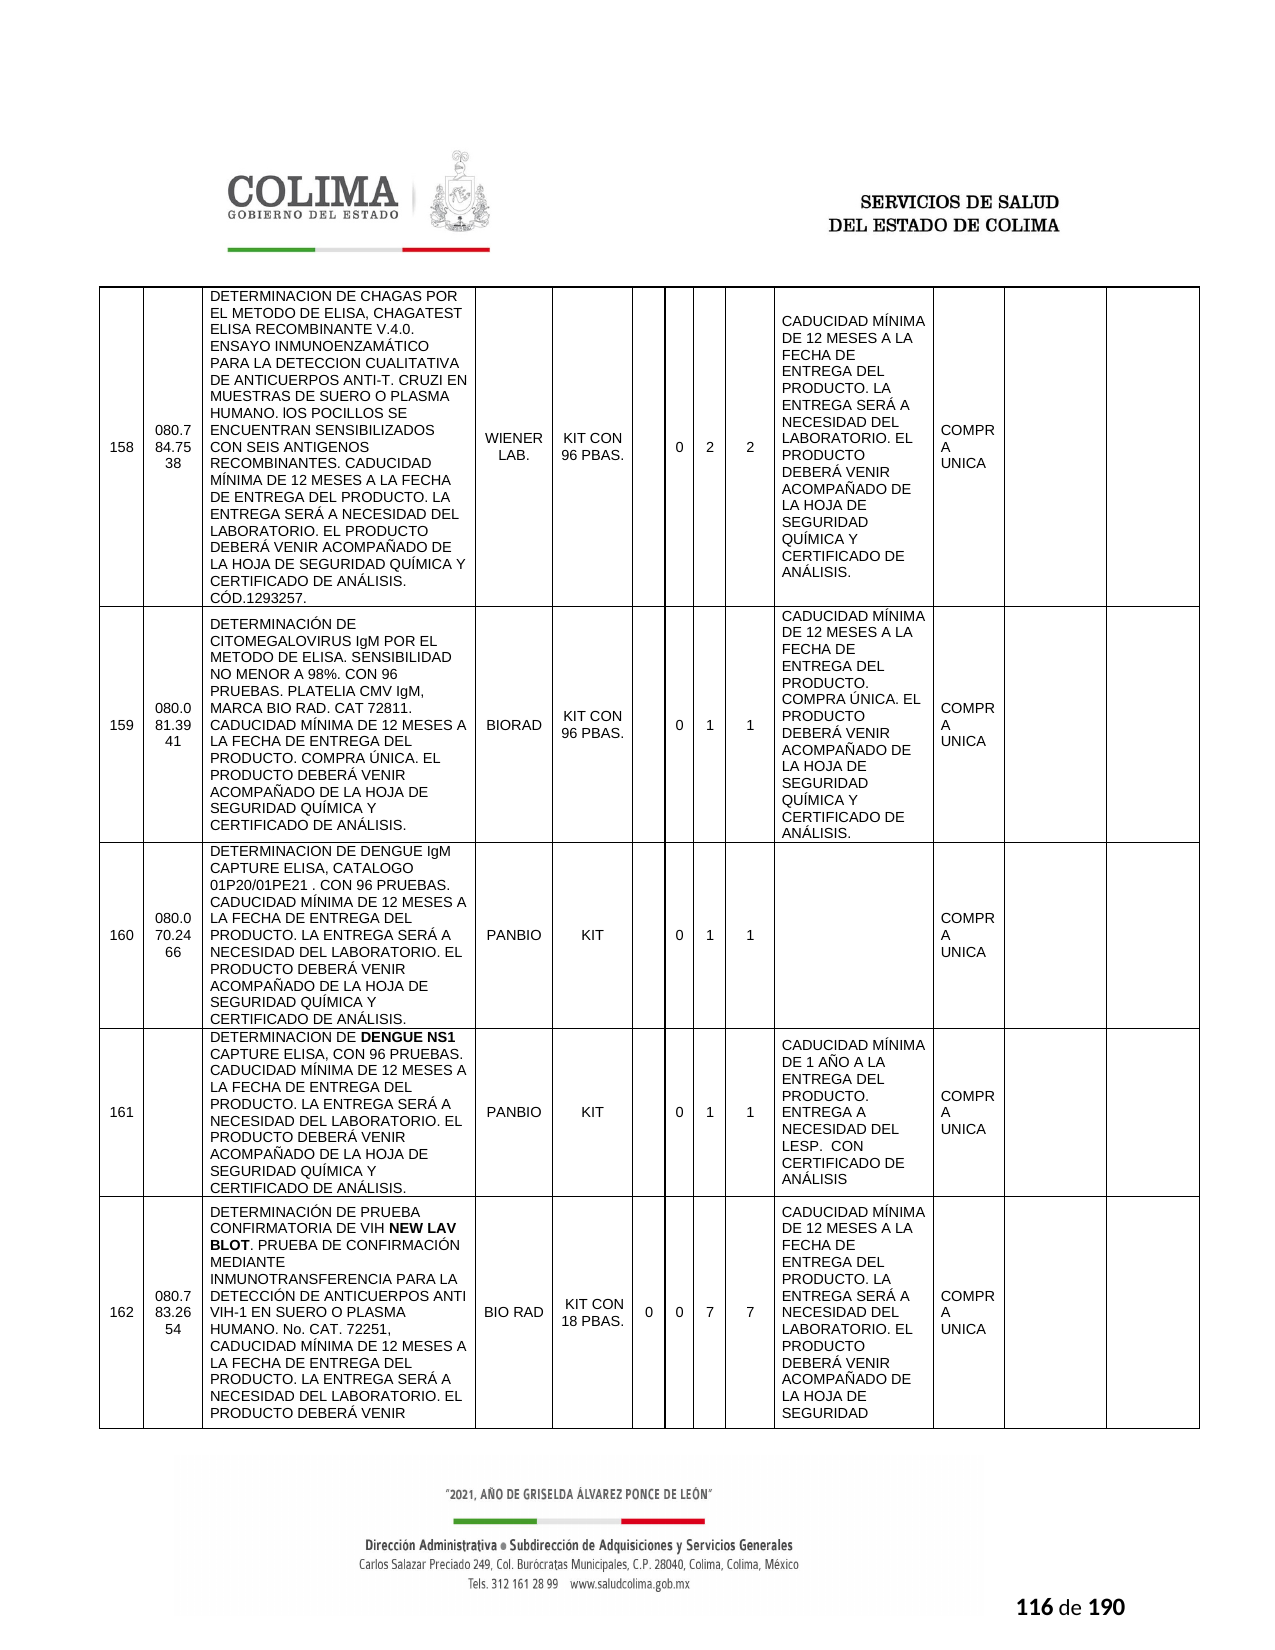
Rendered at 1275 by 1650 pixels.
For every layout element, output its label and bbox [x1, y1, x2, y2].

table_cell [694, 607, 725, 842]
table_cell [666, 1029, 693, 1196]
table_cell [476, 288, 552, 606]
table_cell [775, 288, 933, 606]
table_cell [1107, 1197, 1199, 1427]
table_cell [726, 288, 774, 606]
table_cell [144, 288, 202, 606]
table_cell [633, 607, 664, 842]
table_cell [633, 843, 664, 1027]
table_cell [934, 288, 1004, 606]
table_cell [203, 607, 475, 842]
picture [141, 101, 1188, 286]
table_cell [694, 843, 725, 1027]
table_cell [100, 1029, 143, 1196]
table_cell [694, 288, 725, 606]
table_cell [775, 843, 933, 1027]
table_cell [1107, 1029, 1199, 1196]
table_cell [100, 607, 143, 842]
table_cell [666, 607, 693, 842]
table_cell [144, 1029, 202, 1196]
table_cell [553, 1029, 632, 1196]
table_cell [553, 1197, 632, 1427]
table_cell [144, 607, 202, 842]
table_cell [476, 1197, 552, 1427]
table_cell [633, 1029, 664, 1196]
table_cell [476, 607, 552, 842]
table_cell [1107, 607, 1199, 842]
picture [173, 1455, 985, 1616]
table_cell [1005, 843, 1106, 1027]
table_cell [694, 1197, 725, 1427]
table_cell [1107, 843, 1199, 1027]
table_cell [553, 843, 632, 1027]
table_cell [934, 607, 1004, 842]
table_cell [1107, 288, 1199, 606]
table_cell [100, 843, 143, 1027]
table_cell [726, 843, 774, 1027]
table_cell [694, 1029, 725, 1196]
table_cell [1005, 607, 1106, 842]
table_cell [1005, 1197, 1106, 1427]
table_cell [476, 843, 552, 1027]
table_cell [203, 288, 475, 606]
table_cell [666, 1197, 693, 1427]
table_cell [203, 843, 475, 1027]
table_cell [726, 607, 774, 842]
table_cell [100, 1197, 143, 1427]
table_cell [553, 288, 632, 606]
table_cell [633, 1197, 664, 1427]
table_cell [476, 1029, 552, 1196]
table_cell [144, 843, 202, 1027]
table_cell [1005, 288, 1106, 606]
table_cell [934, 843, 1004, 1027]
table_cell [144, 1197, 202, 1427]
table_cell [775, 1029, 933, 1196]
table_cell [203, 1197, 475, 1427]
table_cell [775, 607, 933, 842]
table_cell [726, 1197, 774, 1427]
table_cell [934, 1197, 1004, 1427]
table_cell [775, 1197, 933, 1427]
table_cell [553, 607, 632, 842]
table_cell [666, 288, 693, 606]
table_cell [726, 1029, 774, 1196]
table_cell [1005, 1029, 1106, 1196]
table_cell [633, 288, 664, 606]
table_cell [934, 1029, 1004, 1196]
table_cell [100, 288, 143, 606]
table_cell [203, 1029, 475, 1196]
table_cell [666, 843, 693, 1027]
